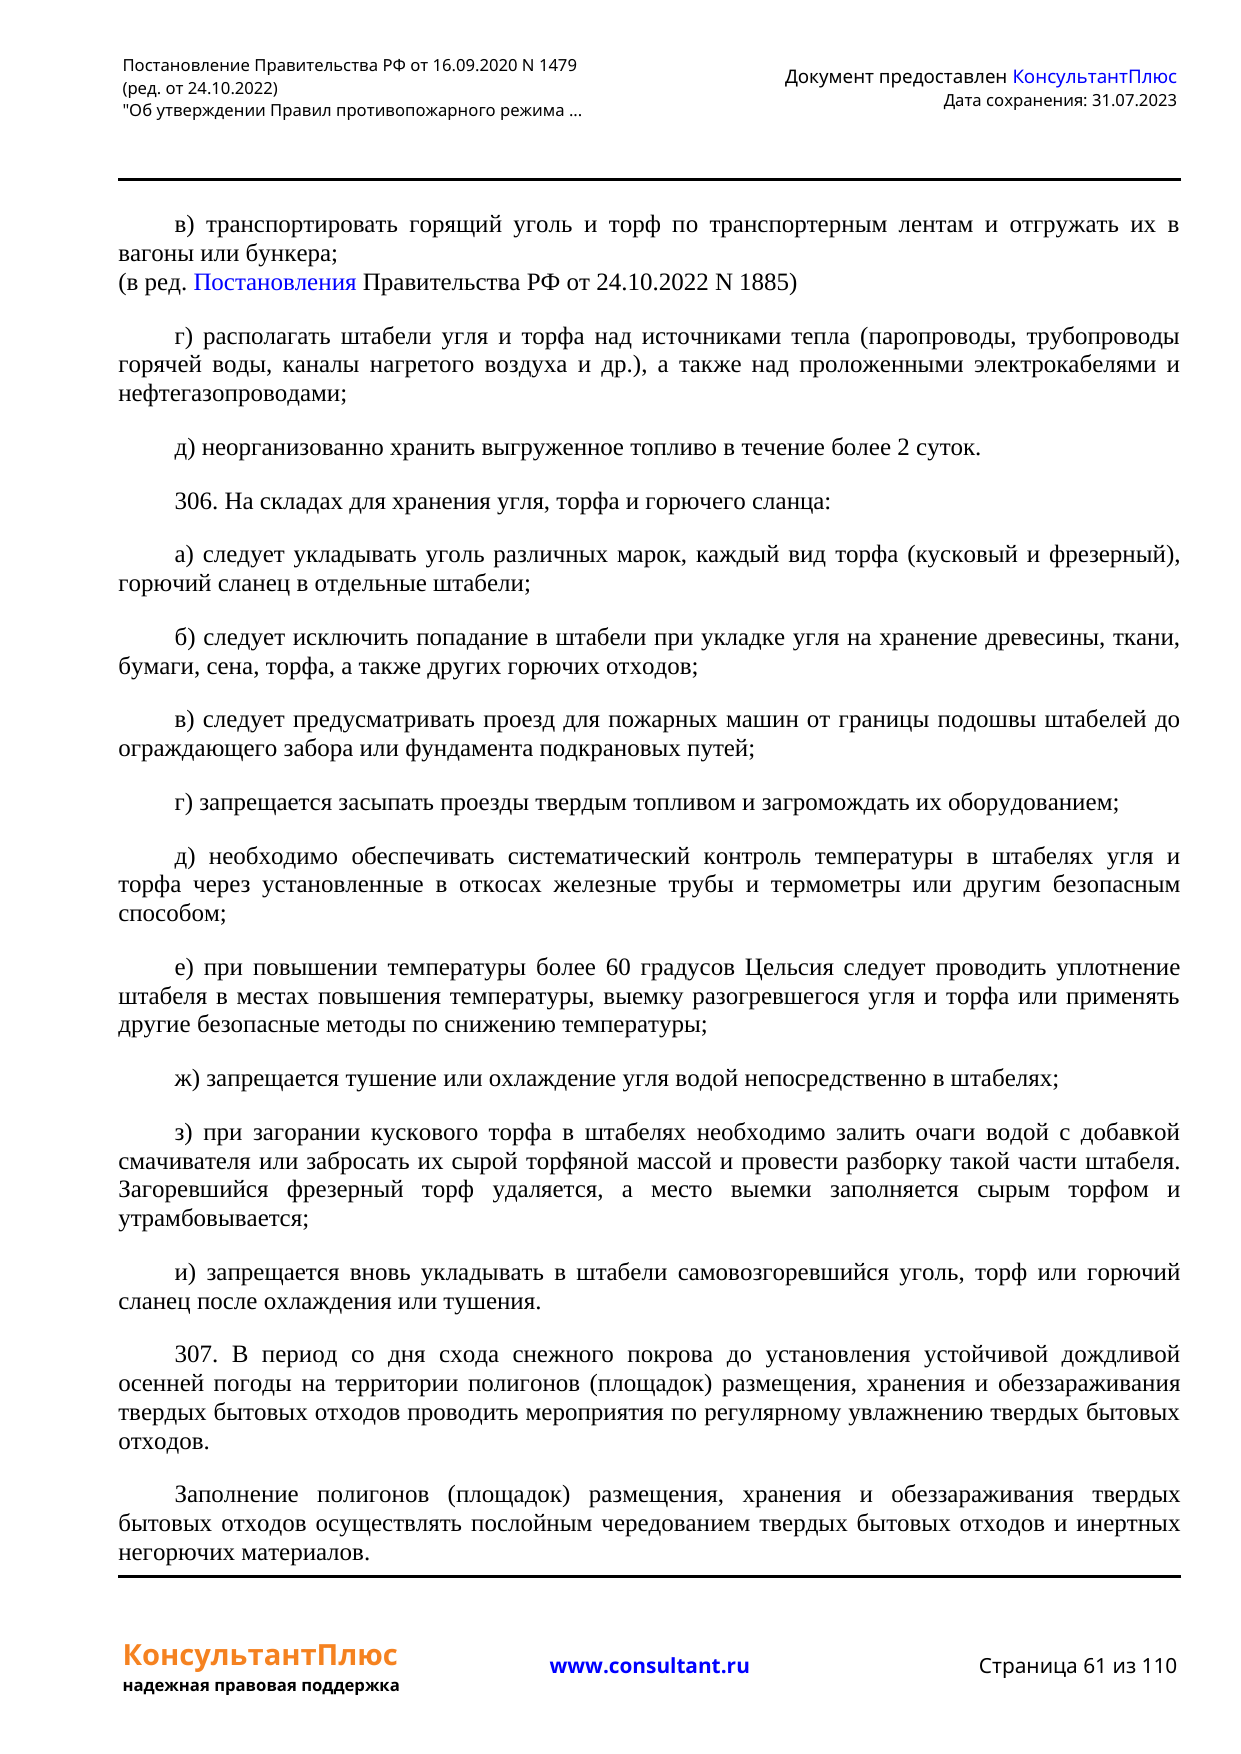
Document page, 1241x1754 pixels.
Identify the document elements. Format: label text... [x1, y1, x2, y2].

text з) при загорании кускового торфа в штабелях необходимо залить очаги водой с добавкой смачивателя или забросать их сырой торфяной массой и провести разборку такой части штабеля. Загоревшийся фрезерный торф удаляется, а место выемки заполняется сырым торфом и утрамбовывается; [118, 1117, 1181, 1232]
text г) располагать штабели угля и торфа над источниками тепла (паропроводы, трубопроводы горячей воды, каналы нагретого воздуха и др.), а также над проложенными электрокабелями и нефтегазопроводами; [118, 321, 1181, 407]
text ж) запрещается тушение или охлаждение угля водой непосредственно в штабелях; [118, 1063, 1181, 1092]
text 306. На складах для хранения угля, торфа и горючего сланца: [118, 486, 1181, 514]
text в) следует предусматривать проезд для пожарных машин от границы подошвы штабелей до ограждающего забора или фундамента подкрановых путей; [118, 704, 1181, 762]
text е) при повышении температуры более 60 градусов Цельсия следует проводить уплотнение штабеля в местах повышения температуры, выемку разогревшегося угля и торфа или применять другие безопасные методы по снижению температуры; [118, 952, 1181, 1038]
text Заполнение полигонов (площадок) размещения, хранения и обеззараживания твердых бытовых отходов осуществлять послойным чередованием твердых бытовых отходов и инертных негорючих материалов. [118, 1479, 1181, 1566]
text б) следует исключить попадание в штабели при укладке угля на хранение древесины, ткани, бумаги, сена, торфа, а также других горючих отходов; [118, 622, 1181, 679]
text 307. В период со дня схода снежного покрова до установления устойчивой дождливой осенней погоды на территории полигонов (площадок) размещения, хранения и обеззараживания твердых бытовых отходов проводить мероприятия по регулярному увлажнению твердых бытовых отходов. [118, 1339, 1181, 1454]
text д) необходимо обеспечивать систематический контроль температуры в штабелях угля и торфа через установленные в откосах железные трубы и термометры или другим безопасным способом; [118, 841, 1181, 927]
text и) запрещается вновь укладывать в штабели самовозгоревшийся уголь, торф или горючий сланец после охлаждения или тушения. [118, 1257, 1181, 1314]
text в) транспортировать горящий уголь и торф по транспортерным лентам и отгружать их в вагоны или бункера; [118, 209, 1181, 267]
text (в ред. Постановления Правительства РФ от 24.10.2022 N 1885) [118, 267, 1181, 296]
text а) следует укладывать уголь различных марок, каждый вид торфа (кусковый и фрезерный), горючий сланец в отдельные штабели; [118, 539, 1181, 597]
text д) неорганизованно хранить выгруженное топливо в течение более 2 суток. [118, 432, 1181, 461]
text г) запрещается засыпать проезды твердым топливом и загромождать их оборудованием; [118, 787, 1181, 816]
